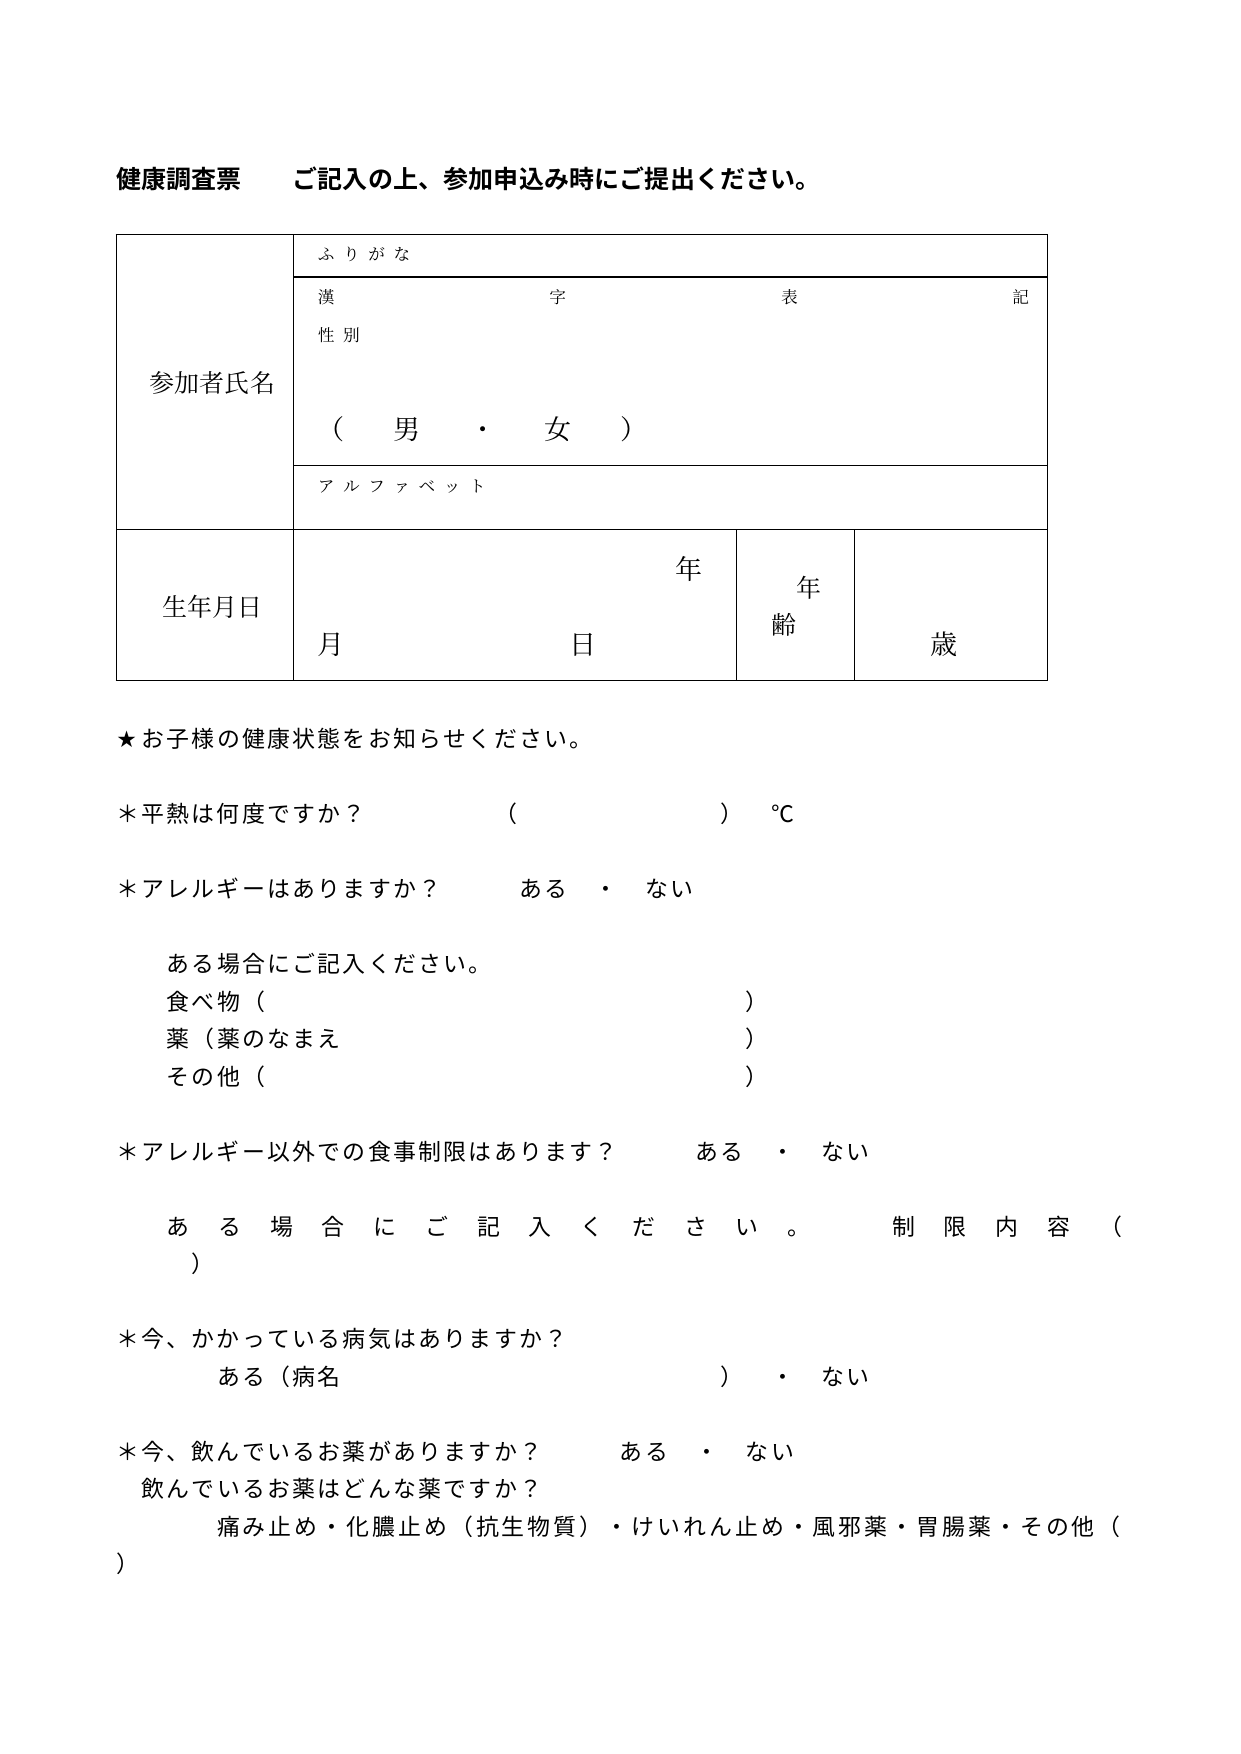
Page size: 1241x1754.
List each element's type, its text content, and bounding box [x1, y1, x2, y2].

text その他（ ） [160, 1056, 1124, 1094]
text 薬（薬のなまえ ） [160, 1019, 1124, 1056]
text 飲んでいるお薬はどんな薬ですか？ [116, 1469, 1124, 1506]
text ＊今、かかっている病気はありますか？ [116, 1319, 1124, 1356]
text ある（病名 ） ・ ない [116, 1356, 1124, 1394]
text ある場合にご記入ください。 [160, 944, 1124, 981]
table_cell 漢字表記 性別 （ 男 ・ 女 ） [294, 278, 1047, 465]
table_cell 年 月 日 [294, 530, 736, 680]
text 健康調査票 ご記入の上、参加申込み時にご提出ください。 [116, 159, 1124, 196]
text ＊今、飲んでいるお薬がありますか？ ある ・ ない [116, 1431, 1124, 1469]
table_cell 年齢 [737, 530, 854, 680]
table_header 参加者氏名 [117, 235, 293, 529]
table_header ふりがな [294, 235, 1047, 276]
text ＊アレルギーはありますか？ ある ・ ない [116, 869, 1124, 906]
text ＊アレルギー以外での食事制限はあります？ ある ・ ない [116, 1131, 1124, 1169]
text ある場合にご記入ください。 制限内容（ ） [160, 1206, 1124, 1281]
text 食べ物（ ） [160, 981, 1124, 1019]
text 痛み止め・化膿止め（抗生物質）・けいれん止め・風邪薬・胃腸薬・その他（ ） [116, 1506, 1124, 1581]
table_cell 生年月日 [117, 530, 293, 680]
table_cell 歳 [855, 530, 1047, 680]
text ＊平熱は何度ですか？ （ ） ℃ [116, 794, 1124, 831]
table_cell アルファベット [294, 466, 1047, 529]
text ★お子様の健康状態をお知らせください。 [116, 719, 1124, 756]
